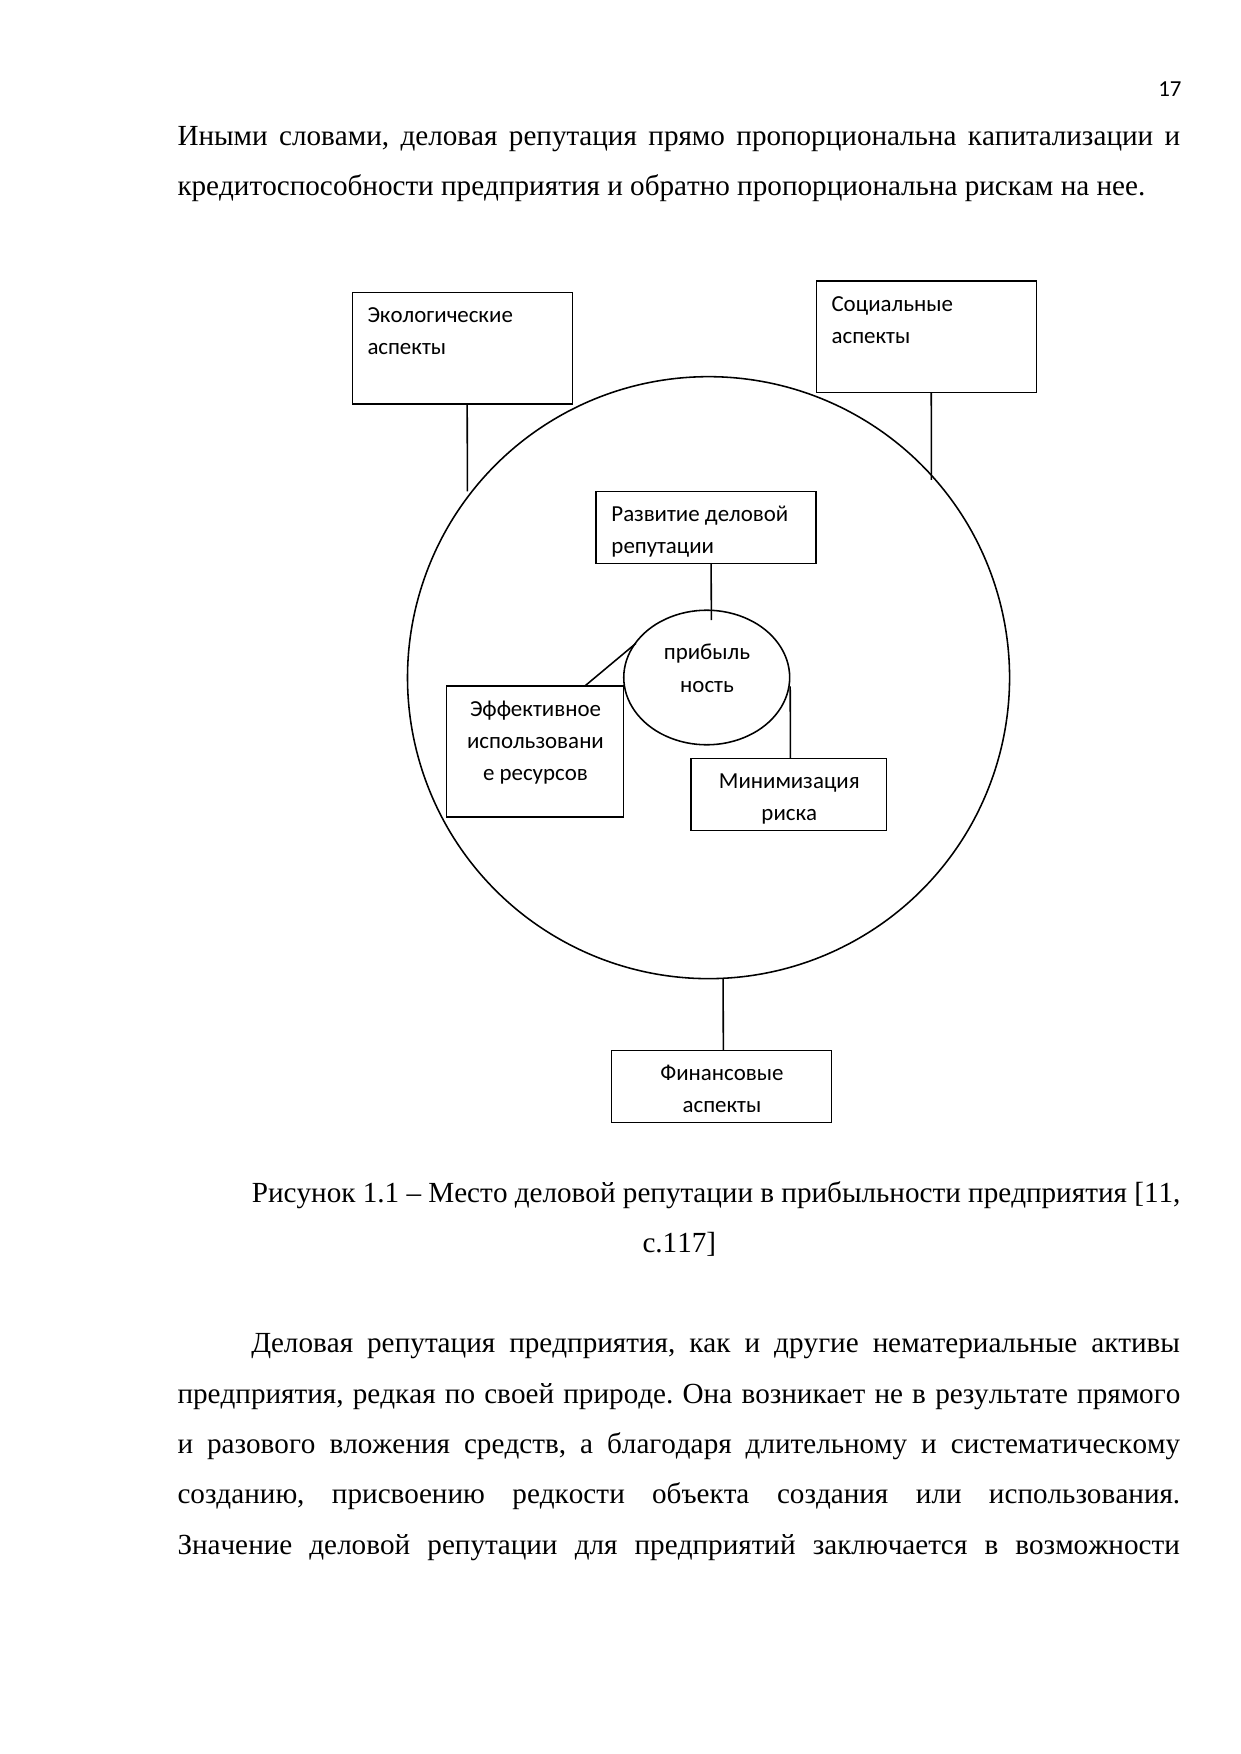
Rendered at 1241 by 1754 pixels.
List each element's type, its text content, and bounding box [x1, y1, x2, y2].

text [177, 118, 1181, 202]
text Рисунок 1.1 – Место деловой репутации в прибыльности предприятия [11, с.117] [177, 1175, 1181, 1258]
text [177, 1326, 1181, 1560]
